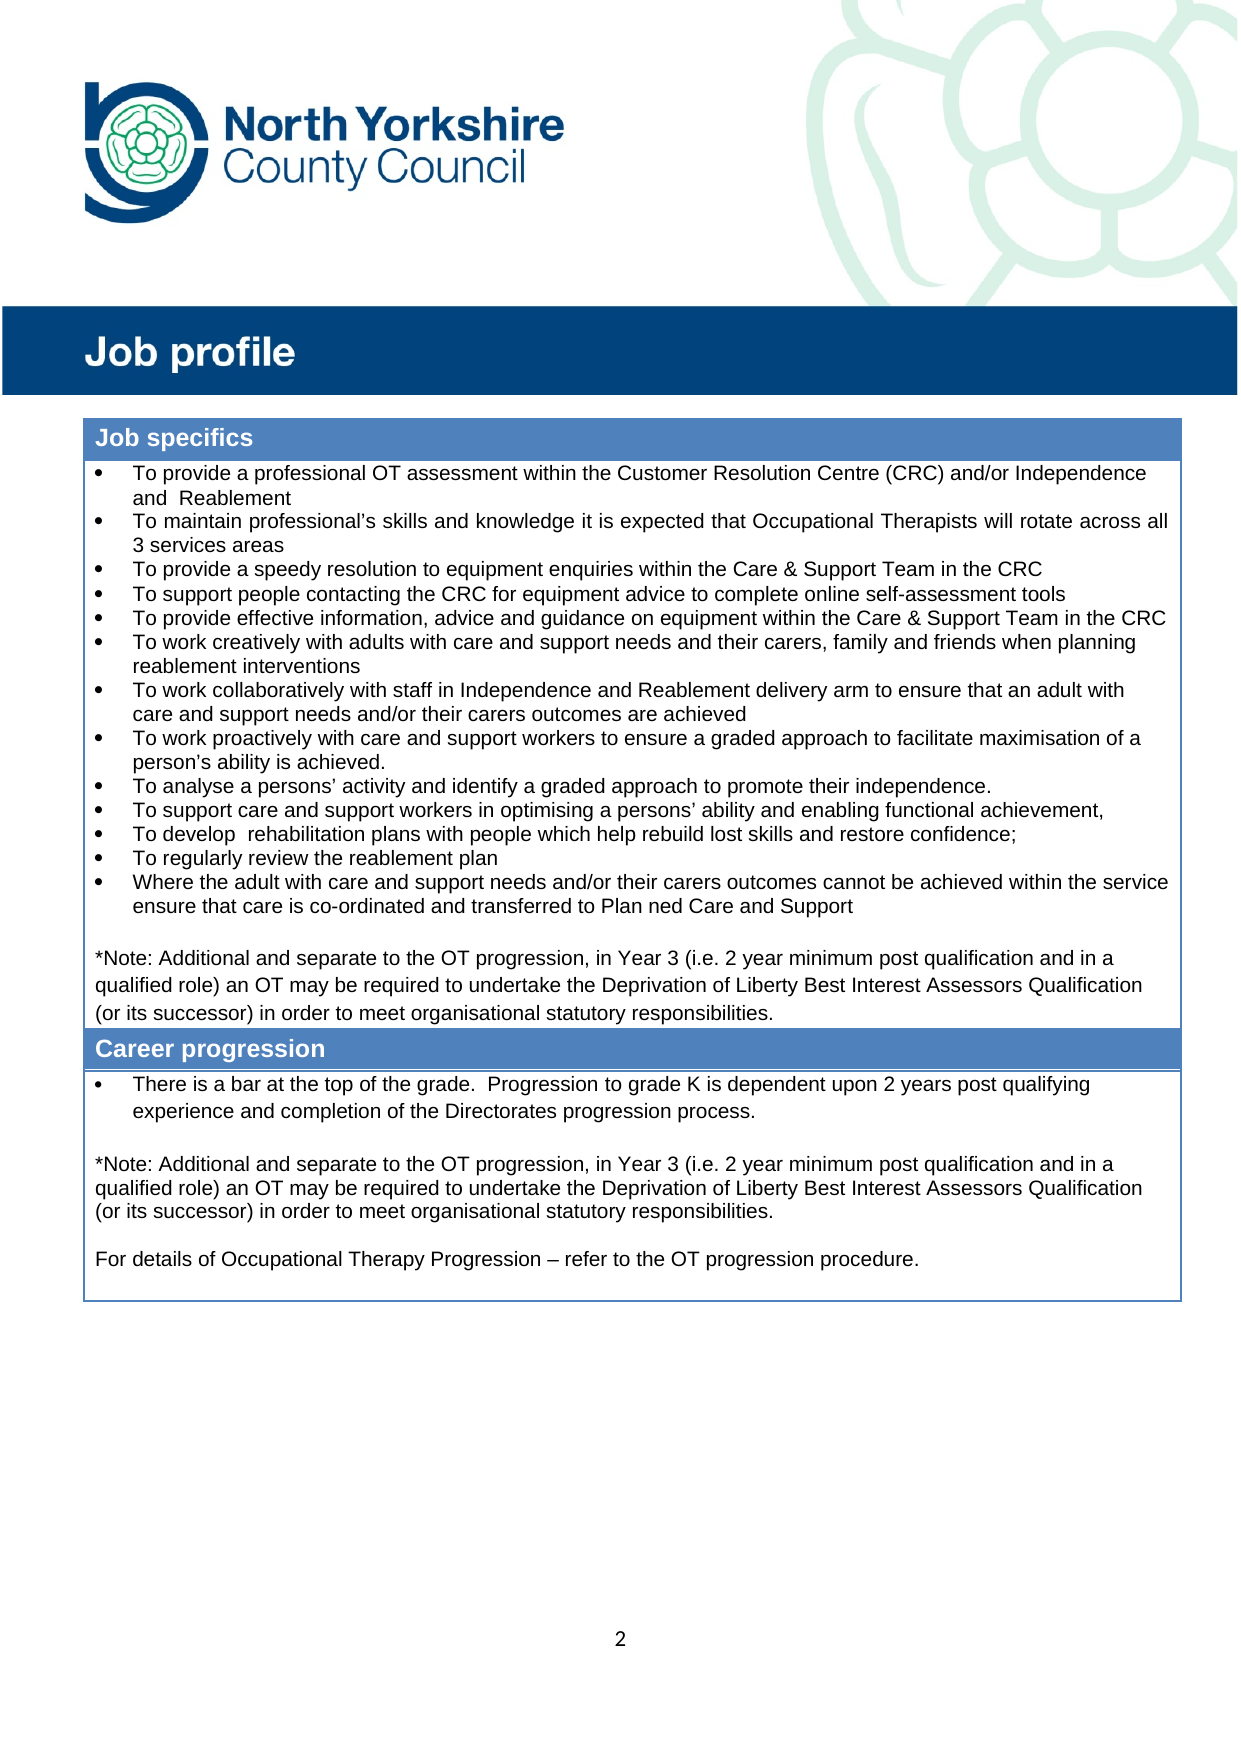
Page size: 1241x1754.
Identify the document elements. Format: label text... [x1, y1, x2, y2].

table_cell To provide a professional OT assessment within the Customer Resolution Centre (CRC) and/or Independence and Reablement To maintain professional’s skills and knowledge it is expected that Occupational Therapists will rotate across all 3 services areas To provide a speedy resolution to equipment enquiries within the Care & Support Team in the CRC To support people contacting the CRC for equipment advice to complete online self-assessment tools To provide effective information, advice and guidance on equipment within the Care & Support Team in the CRC To work creatively with adults with care and support needs and their carers, family and friends when planning reablement interventions To work collaboratively with staff in Independence and Reablement delivery arm to ensure that an adult with care and support needs and/or their carers outcomes are achieved To work proactively with care and support workers to ensure a graded approach to facilitate maximisation of a person’s ability is achieved. To analyse a persons’ activity and identify a graded approach to promote their independence. To support care and support workers in optimising a persons’ ability and enabling functional achievement, To develop rehabilitation plans with people which help rebuild lost skills and restore confidence; To regularly review the reablement plan Where the adult with care and support needs and/or their carers outcomes cannot be achieved within the service ensure that care is co-ordinated and transferred to Plan ned Care and Support *Note: Additional and separate to the OT progression, in Year 3 (i.e. 2 year minimum post qualification and in a qualified role) an OT may be required to undertake the Deprivation of Liberty Best Interest Assessors Qualification (or its successor) in order to meet organisational statutory responsibilities. [85, 461, 1180, 1028]
picture [2, 0, 1238, 395]
table_cell There is a bar at the top of the grade. Progression to grade K is dependent upon 2 years post qualifying experience and completion of the Directorates progression process. *Note: Additional and separate to the OT progression, in Year 3 (i.e. 2 year minimum post qualification and in a qualified role) an OT may be required to undertake the Deprivation of Liberty Best Interest Assessors Qualification (or its successor) in order to meet organisational statutory responsibilities. For details of Occupational Therapy Progression – refer to the OT progression procedure. [85, 1072, 1180, 1300]
table_cell Job specifics [85, 420, 1180, 459]
table_cell Career progression [85, 1030, 1180, 1069]
